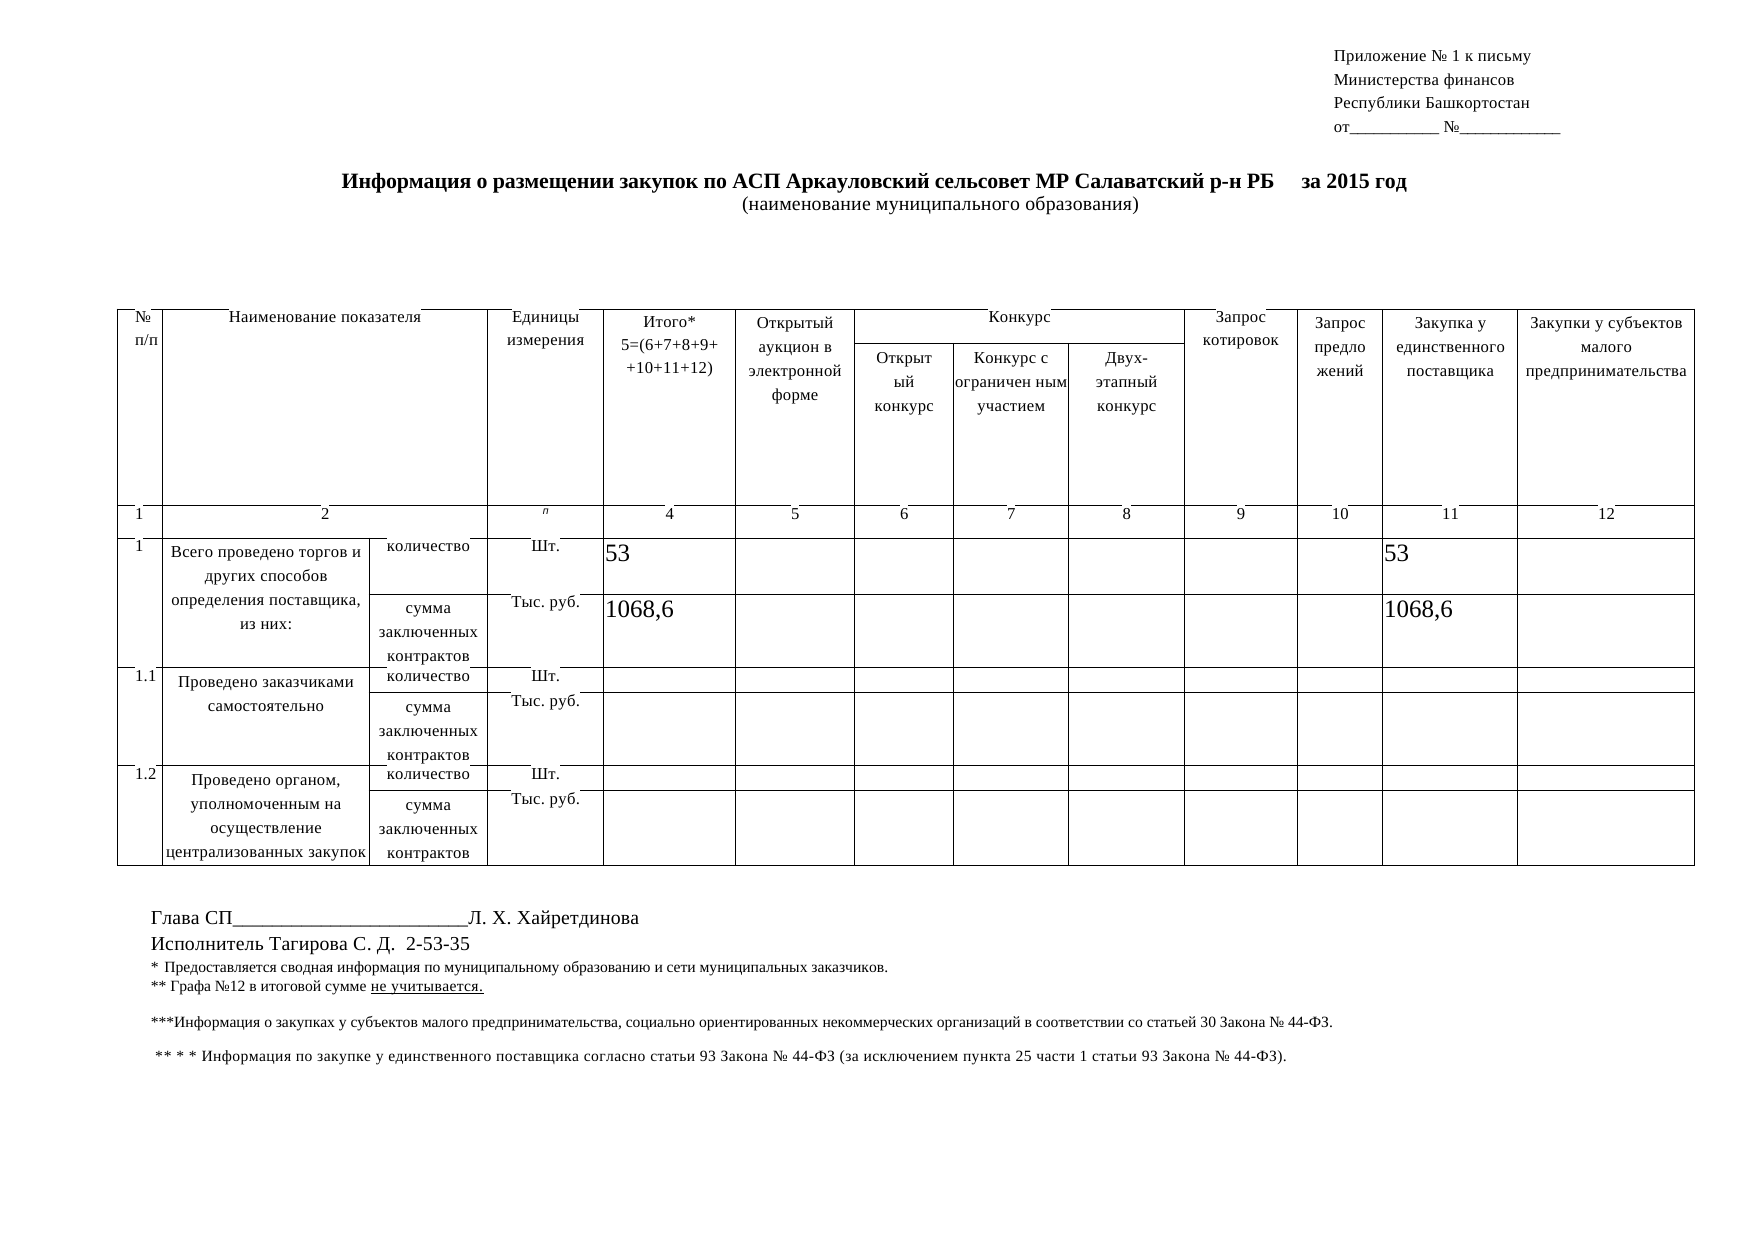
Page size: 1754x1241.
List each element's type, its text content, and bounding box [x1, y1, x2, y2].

table_cell количество [370, 539, 487, 593]
table_cell [1069, 791, 1184, 865]
table_cell Открыт ый конкурс [855, 344, 953, 505]
table_cell 1.1 [118, 668, 162, 765]
table_header Запрос предло жений [1298, 310, 1382, 505]
text ** Графа №12 в итоговой сумме не учитывается. [151, 977, 1728, 995]
table_cell [736, 791, 854, 865]
table_cell [855, 766, 953, 790]
text Исполнитель Тагирова С. Д. 2-53-35 [151, 929, 1728, 955]
table_cell [604, 668, 735, 692]
table_cell 4 [604, 506, 735, 537]
table_cell сумма заключенных контрактов [370, 791, 487, 865]
table_cell [1069, 766, 1184, 790]
table_cell [604, 791, 735, 865]
table_cell Проведено органом, уполномоченным на осуществление централизованных закупок [163, 766, 369, 865]
table_cell 1 [118, 539, 162, 667]
table_cell [954, 668, 1068, 692]
table_cell [1069, 668, 1184, 692]
table_cell 11 [1383, 506, 1517, 537]
text ***Информация о закупках у субъектов малого предпринимательства, социально ориентированных некоммерческих организаций в соответствии со статьей 30 Закона № 44-ФЗ. [151, 1013, 1728, 1031]
table_cell Тыс. руб. [488, 693, 603, 765]
table_header № п/п [118, 310, 162, 505]
table_cell Конкурс с ограничен ным участием [954, 344, 1068, 505]
table_header Открытый аукцион в электронной форме [736, 310, 854, 505]
table_cell [855, 791, 953, 865]
table_cell [1185, 595, 1297, 667]
table_cell 53 [604, 539, 735, 593]
table_cell [1069, 539, 1184, 593]
table_cell [1069, 595, 1184, 667]
table_cell сумма заключенных контрактов [370, 595, 487, 667]
table_cell 2 [163, 506, 487, 537]
table_cell [954, 693, 1068, 765]
table_cell [1298, 766, 1382, 790]
table_cell 1068,6 [1383, 595, 1517, 667]
table_header Итого* 5=(6+7+8+9+ +10+11+12) [604, 310, 735, 505]
text Приложение № 1 к письму [1333, 42, 1556, 66]
table_cell [1069, 693, 1184, 765]
table_cell 8 [1069, 506, 1184, 537]
table_cell [954, 539, 1068, 593]
table_cell [855, 668, 953, 692]
table_header Запрос котировок [1185, 310, 1297, 505]
table_cell [855, 539, 953, 593]
list Предоставляется сводная информация по муниципальному образованию и сети муниципальных заказчиков. [151, 955, 1728, 977]
table_cell [736, 595, 854, 667]
table_cell [954, 766, 1068, 790]
text Министерства финансов Республики Башкортостан [1333, 66, 1556, 114]
table_cell [954, 791, 1068, 865]
text * * * * Информация по закупке у единственного поставщика согласно статьи 93 Закона № 44-ФЗ (за исключением пункта 25 части 1 статьи 93 Закона № 44-ФЗ). [155, 1049, 1728, 1065]
table_cell [1383, 668, 1517, 692]
table_cell [1383, 791, 1517, 865]
text Информация о размещении закупок по АСП Аркауловский сельсовет МР Салаватский р-н РБ за 2015 год [40, 171, 1708, 192]
table_cell [1518, 668, 1694, 692]
table_cell 9 [1185, 506, 1297, 537]
table_cell Всего проведено торгов и других способов определения поставщика, из них: [163, 539, 369, 667]
text Глава СП Л. Х. Хайретдинова [151, 903, 1728, 929]
table_header Единицы измерения [488, 310, 603, 505]
table_cell Шт. [488, 539, 603, 593]
table_header Закупки у субъектов малого предпринимательства [1518, 310, 1694, 505]
table_cell [1383, 693, 1517, 765]
table_cell 7 [954, 506, 1068, 537]
table_cell [1185, 539, 1297, 593]
table_cell 5 [736, 506, 854, 537]
table_cell [1298, 539, 1382, 593]
table_cell [604, 766, 735, 790]
table_cell 6 [855, 506, 953, 537]
table_cell [1518, 693, 1694, 765]
table_cell [1185, 791, 1297, 865]
table_cell [736, 693, 854, 765]
table_cell Шт. [488, 766, 603, 790]
table_cell количество [370, 668, 487, 692]
table_cell [1518, 766, 1694, 790]
table_header Наименование показателя [163, 310, 487, 505]
table_cell [855, 693, 953, 765]
table_cell 1 [118, 506, 162, 537]
table_cell 53 [1383, 539, 1517, 593]
table_cell 1068,6 [604, 595, 735, 667]
table_cell [1298, 595, 1382, 667]
table_cell [736, 539, 854, 593]
table_cell [1298, 668, 1382, 692]
text от № [1333, 114, 1708, 138]
table_cell [1383, 766, 1517, 790]
table_cell [855, 595, 953, 667]
table_cell [604, 693, 735, 765]
table_cell [736, 766, 854, 790]
table_cell [1185, 668, 1297, 692]
table_cell количество [370, 766, 487, 790]
table_cell Двух- этапный конкурс [1069, 344, 1184, 505]
table_cell Тыс. руб. [488, 791, 603, 865]
table_header Закупка у единственного поставщика [1383, 310, 1517, 505]
table_cell 10 [1298, 506, 1382, 537]
table_cell Шт. [488, 668, 603, 692]
table_cell [1518, 791, 1694, 865]
table_cell [1298, 693, 1382, 765]
table_cell [1298, 791, 1382, 865]
table_cell сумма заключенных контрактов [370, 693, 487, 765]
table_header Конкурс [855, 310, 1184, 343]
table_cell [1185, 693, 1297, 765]
table_cell Проведено заказчиками самостоятельно [163, 668, 369, 765]
table_cell [1185, 766, 1297, 790]
text (наименование муниципального образования) [742, 195, 1708, 215]
table_cell [1518, 539, 1694, 593]
table_cell [1518, 595, 1694, 667]
table_cell 12 [1518, 506, 1694, 537]
table_cell п [488, 506, 603, 537]
table_cell [954, 595, 1068, 667]
table_cell Тыс. руб. [488, 595, 603, 667]
table_cell [736, 668, 854, 692]
table_cell 1.2 [118, 766, 162, 865]
